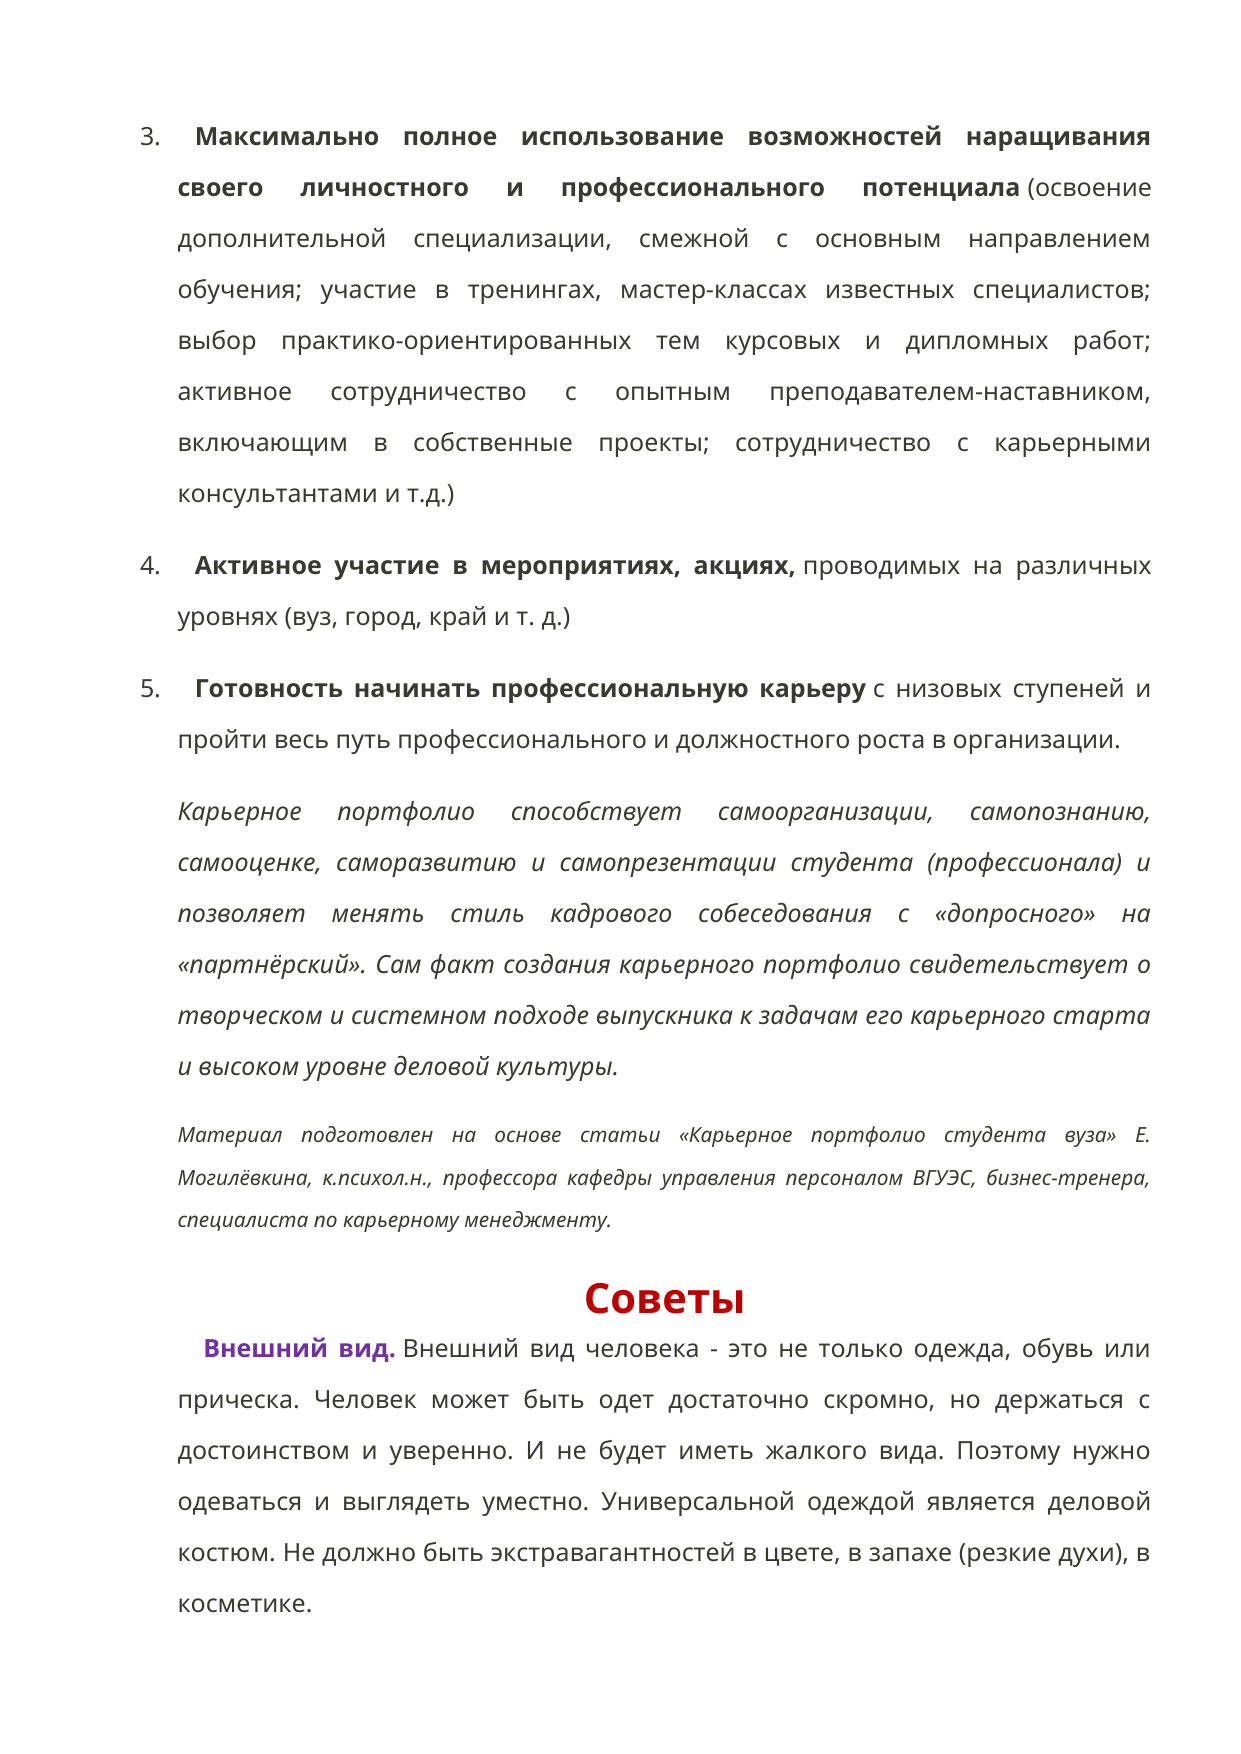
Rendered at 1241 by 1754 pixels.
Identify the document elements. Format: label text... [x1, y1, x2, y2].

text 3. Максимально полное использование возможностей наращивания своего личностного и профессионального потенциала (освоение дополнительной специализации, смежной с основным направлением обучения; участие в тренингах, мастер-классах известных специалистов; выбор практико-ориентированных тем курсовых и дипломных работ; активное сотрудничество с опытным преподавателем-наставником, включающим в собственные проекты; сотрудничество с карьерными консультантами и т.д.) [140, 118, 1152, 509]
text 4. Активное участие в мероприятиях, акциях, проводимых на различных уровнях (вуз, город, край и т. д.) [140, 547, 1152, 632]
text 5. Готовность начинать профессиональную карьеру с низовых ступеней и пройти весь путь профессионального и должностного роста в организации. [140, 670, 1152, 755]
subtitle Советы [177, 1269, 1152, 1326]
text Внешний вид. Внешний вид человека - это не только одежда, обувь или прическа. Человек может быть одет достаточно скромно, но держаться с достоинством и уверенно. И не будет иметь жалкого вида. Поэтому нужно одеваться и выглядеть уместно. Универсальной одеждой является деловой костюм. Не должно быть экстравагантностей в цвете, в запахе (резкие духи), в косметике. [177, 1331, 1152, 1620]
text Карьерное портфолио способствует самоорганизации, самопознанию, самооценке, саморазвитию и самопрезентации студента (профессионала) и позволяет менять стиль кадрового собеседования с «допросного» на «партнёрский». Сам факт создания карьерного портфолио свидетельствует о творческом и системном подходе выпускника к задачам его карьерного старта и высоком уровне деловой культуры. [177, 793, 1152, 1082]
text Материал подготовлен на основе статьи «Карьерное портфолио студента вуза» Е. Могилёвкина, к.психол.н., профессора кафедры управления персоналом ВГУЭС, бизнес-тренера, специалиста по карьерному менеджменту. [177, 1120, 1152, 1234]
